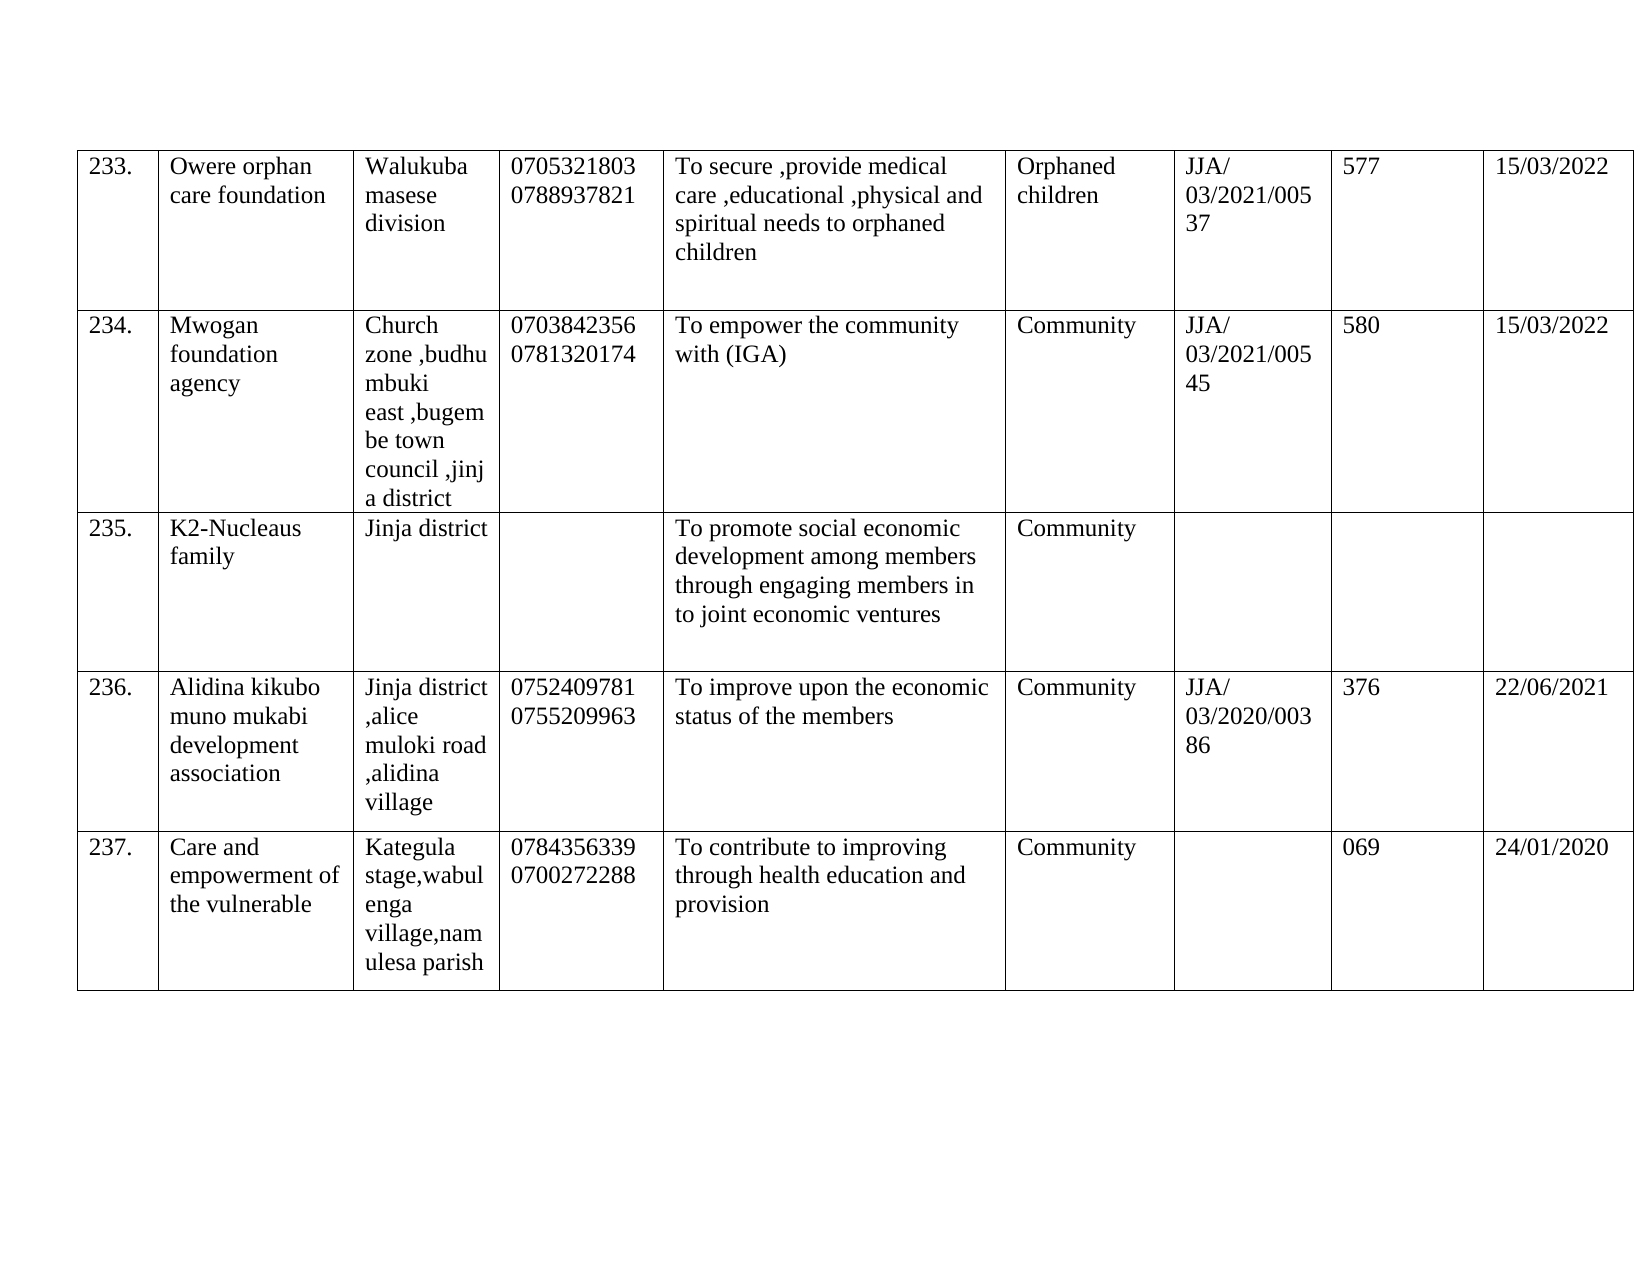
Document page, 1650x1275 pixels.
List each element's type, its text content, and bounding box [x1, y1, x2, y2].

table_cell Community [1006, 311, 1174, 512]
table_cell Church zone ,budhumbuki east ,bugembe town council ,jinja district [354, 311, 499, 512]
table_cell [78, 151, 158, 309]
table_cell Alidina kikubo muno mukabi development association [159, 672, 353, 831]
table_cell [78, 672, 158, 831]
table_cell JJA/03/2021/00537 [1175, 151, 1331, 309]
table_cell [1175, 513, 1331, 671]
table_cell 069 [1332, 832, 1483, 990]
table_cell 0784356339 0700272288 [500, 832, 663, 990]
table_cell K2-Nucleaus family [159, 513, 353, 671]
table_cell 24/01/2020 [1484, 832, 1633, 990]
table_cell JJA/03/2020/00386 [1175, 672, 1331, 831]
table_cell 577 [1332, 151, 1483, 309]
table_cell [1175, 832, 1331, 990]
table_cell Jinja district ,alice muloki road ,alidina village [354, 672, 499, 831]
table_cell Community [1006, 832, 1174, 990]
table_cell 580 [1332, 311, 1483, 512]
table_cell [500, 513, 663, 671]
table_cell 15/03/2022 [1484, 311, 1633, 512]
table_cell JJA/03/2021/00545 [1175, 311, 1331, 512]
table_cell [1484, 513, 1633, 671]
table_cell To improve upon the economic status of the members [664, 672, 1005, 831]
table_cell To promote social economic development among members through engaging members in to joint economic ventures [664, 513, 1005, 671]
table_cell 22/06/2021 [1484, 672, 1633, 831]
table_cell Walukuba masese division [354, 151, 499, 309]
table_cell Community [1006, 513, 1174, 671]
table_cell Orphaned children [1006, 151, 1174, 309]
table_cell [78, 832, 158, 990]
table_cell Community [1006, 672, 1174, 831]
table_cell 376 [1332, 672, 1483, 831]
table_cell To contribute to improving through health education and provision [664, 832, 1005, 990]
table_cell To empower the community with (IGA) [664, 311, 1005, 512]
table_cell 0703842356 0781320174 [500, 311, 663, 512]
table_cell [78, 311, 158, 512]
table_cell 15/03/2022 [1484, 151, 1633, 309]
table_cell [1332, 513, 1483, 671]
table_cell To secure ,provide medical care ,educational ,physical and spiritual needs to orphaned children [664, 151, 1005, 309]
table_cell 0705321803 0788937821 [500, 151, 663, 309]
table_cell Mwogan foundation agency [159, 311, 353, 512]
table_cell 0752409781 0755209963 [500, 672, 663, 831]
table_cell [78, 513, 158, 671]
table_cell Care and empowerment of the vulnerable [159, 832, 353, 990]
table_cell Kategula stage,wabulenga village,namulesa parish [354, 832, 499, 990]
table_cell Owere orphan care foundation [159, 151, 353, 309]
table_cell Jinja district [354, 513, 499, 671]
